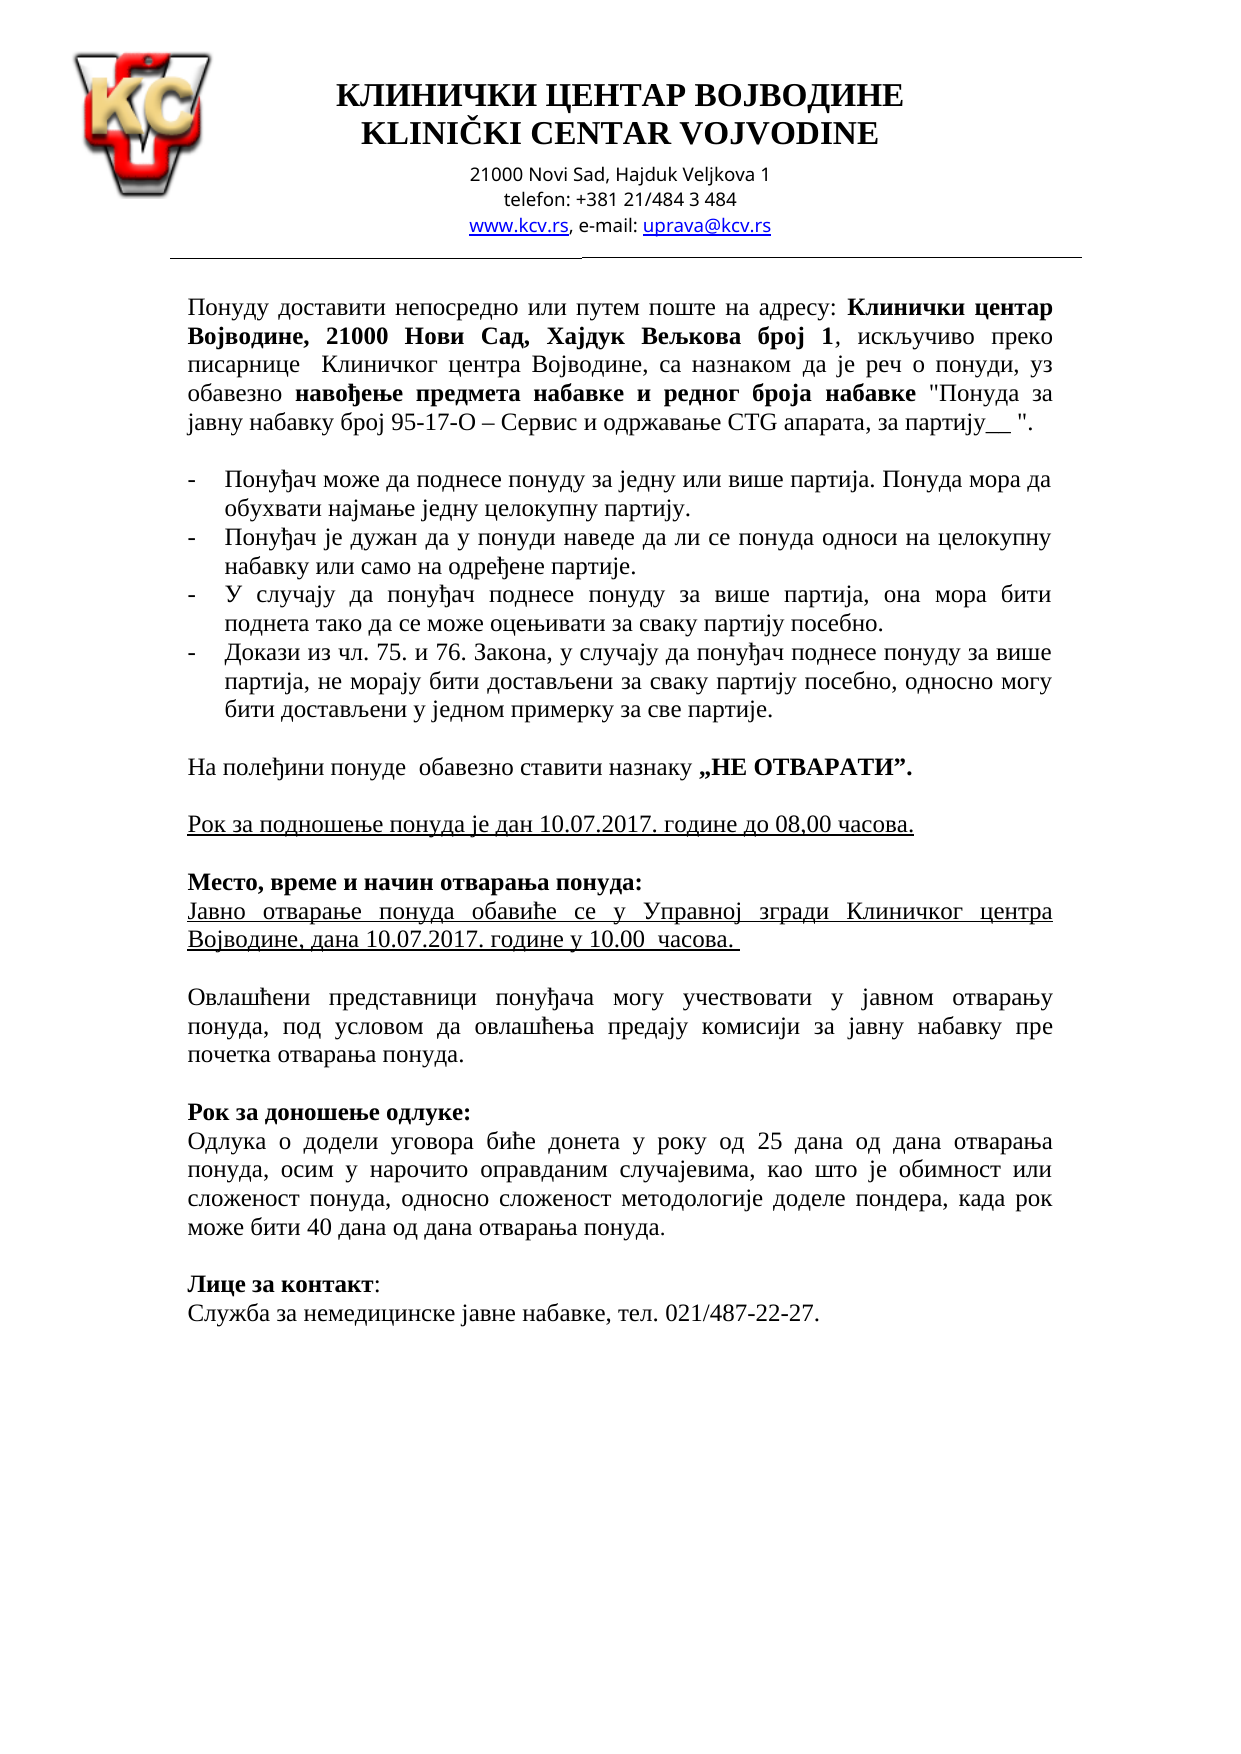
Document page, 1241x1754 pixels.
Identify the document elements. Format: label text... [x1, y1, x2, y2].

list Понуђач може да поднесе понуду за једну или више партија. Понуда мора да обухвати најмање једну целокупну партију. [187, 464, 1053, 522]
picture [70, 50, 216, 199]
text Место, време и начин отварања понуда: [187, 867, 1053, 896]
text Понуду доставити непосредно или путем поште на адресу: Клинички центар Војводине, 21000 Нови Сад, Хајдук Вељкова број 1, искључиво преко писарнице Клиничког центра Војводине, са назнаком да је реч о понуди, уз обавезно навођење предмета набавке и редног броја набавке "Понуда за јавну набавку број 95-17-O – Сервис и одржавање CTG апарата, за партију__ ". [187, 292, 1053, 436]
list Докази из чл. 75. и 76. Закона, у случају да понуђач поднесе понуду за више партија, не морају бити достављени за сваку партију посебно, односно могу бити достављени у једном примерку за све партије. [187, 637, 1053, 723]
text Јавно отварање понуда обавиће се у Управној згради Клиничког центра Војводине, дана 10.07.2017. године у 10.00 часова. [187, 922, 1053, 953]
text Служба за немедицинске јавне набавке, тел. 021/487-22-27. [187, 1298, 1053, 1327]
text На полеђини понуде обавезно ставити назнаку „НЕ ОТВАРАТИ”. [187, 752, 1053, 781]
list У случају да понуђач поднесе понуду за више партија, она мора бити поднета тако да се може оцењивати за сваку партију посебно. [187, 579, 1053, 637]
text Рок за подношење понуда је дан 10.07.2017. године до 08,00 часова. [187, 809, 1053, 838]
text Одлука о додели уговора биће донета у року од . [187, 1126, 1053, 1241]
text Јавно отварање понуда обавиће се у Управној згради Клиничког центра Војводине, дана 10.07.2017. године у 10.00 часова. [187, 896, 1053, 921]
text Рок за доношење одлуке: [187, 1097, 1053, 1126]
list Понуђач је дужан да у понуди наведе да ли се понуда односи на целокупну набавку или само на одређене партије. [187, 522, 1053, 579]
text Лице за контакт: [187, 1269, 1053, 1298]
text Овлашћени представници понуђача могу учествовати у јавном отварању понуда, под условом да овлашћења предају комисији за јавну набавку пре почетка отварања понуда. [187, 982, 1053, 1068]
